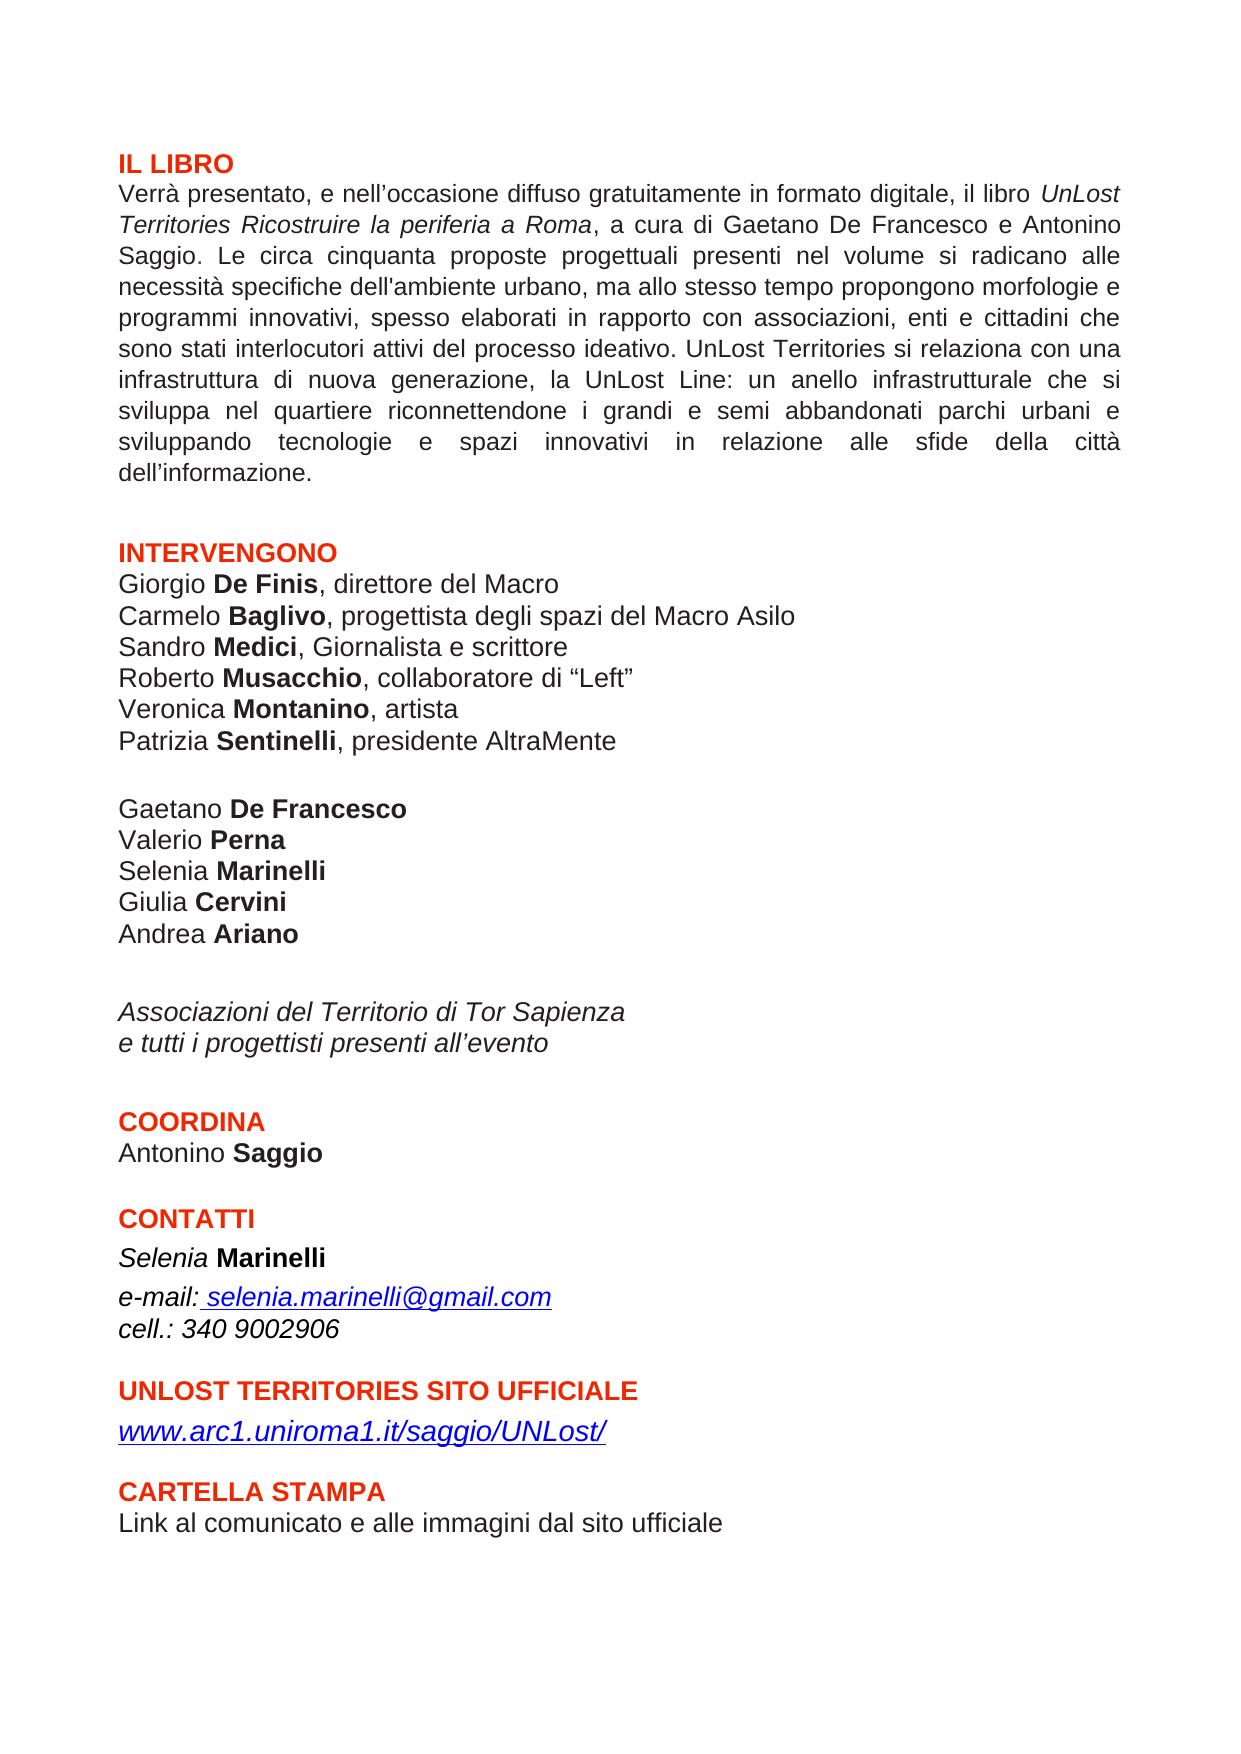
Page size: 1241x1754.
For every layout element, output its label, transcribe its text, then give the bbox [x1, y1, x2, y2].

text cell.: 340 9002906 [118, 1313, 1122, 1344]
text UNLOST TERRITORIES SITO UFFICIALE [118, 1375, 1122, 1406]
text IL LIBRO [118, 148, 1122, 179]
text Selenia Marinelli [118, 855, 1122, 886]
text Valerio Perna [118, 824, 1122, 855]
text INTERVENGONO [118, 537, 1122, 568]
text Giulia Cervini Andrea Ariano [118, 886, 1122, 949]
text CARTELLA STAMPA [118, 1476, 1122, 1507]
text CONTATTI [118, 1168, 1122, 1234]
text COORDINA Antonino Saggio [118, 1106, 1122, 1168]
text Gaetano De Francesco [118, 756, 1122, 824]
text Giorgio De Finis, direttore del Macro Carmelo Baglivo, progettista degli spazi del Macro Asilo Sandro Medici, Giornalista e scrittore Roberto Musacchio, collaboratore di “Left” Veronica Montanino, artista Patrizia Sentinelli, presidente AltraMente [118, 568, 1122, 756]
text Associazioni del Territorio di Tor Sapienza e tutti i progettisti presenti all’evento [118, 996, 1122, 1059]
text Selenia Marinelli [118, 1242, 1122, 1273]
text www.arc1.uniroma1.it/saggio/UNLost/ [118, 1414, 1122, 1476]
text Verrà presentato, e nell’occasione diffuso gratuitamente in formato digitale, il libro UnLost Territories Ricostruire la periferia a Roma, a cura di Gaetano De Francesco e Antonino Saggio. Le circa cinquanta proposte progettuali presenti nel volume si radicano alle necessità specifiche dell'ambiente urbano, ma allo stesso tempo propongono morfologie e programmi innovativi, spesso elaborati in rapporto con associazioni, enti e cittadini che sono stati interlocutori attivi del processo ideativo. UnLost Territories si relaziona con una infrastruttura di nuova generazione, la UnLost Line: un anello infrastrutturale che si sviluppa nel quartiere riconnettendone i grandi e semi abbandonati parchi urbani e sviluppando tecnologie e spazi innovativi in relazione alle sfide della città dell’informazione. [118, 179, 1122, 487]
text e-mail: selenia.marinelli@gmail.com [118, 1281, 1122, 1313]
text Link al comunicato e alle immagini dal sito ufficiale [118, 1507, 1122, 1538]
